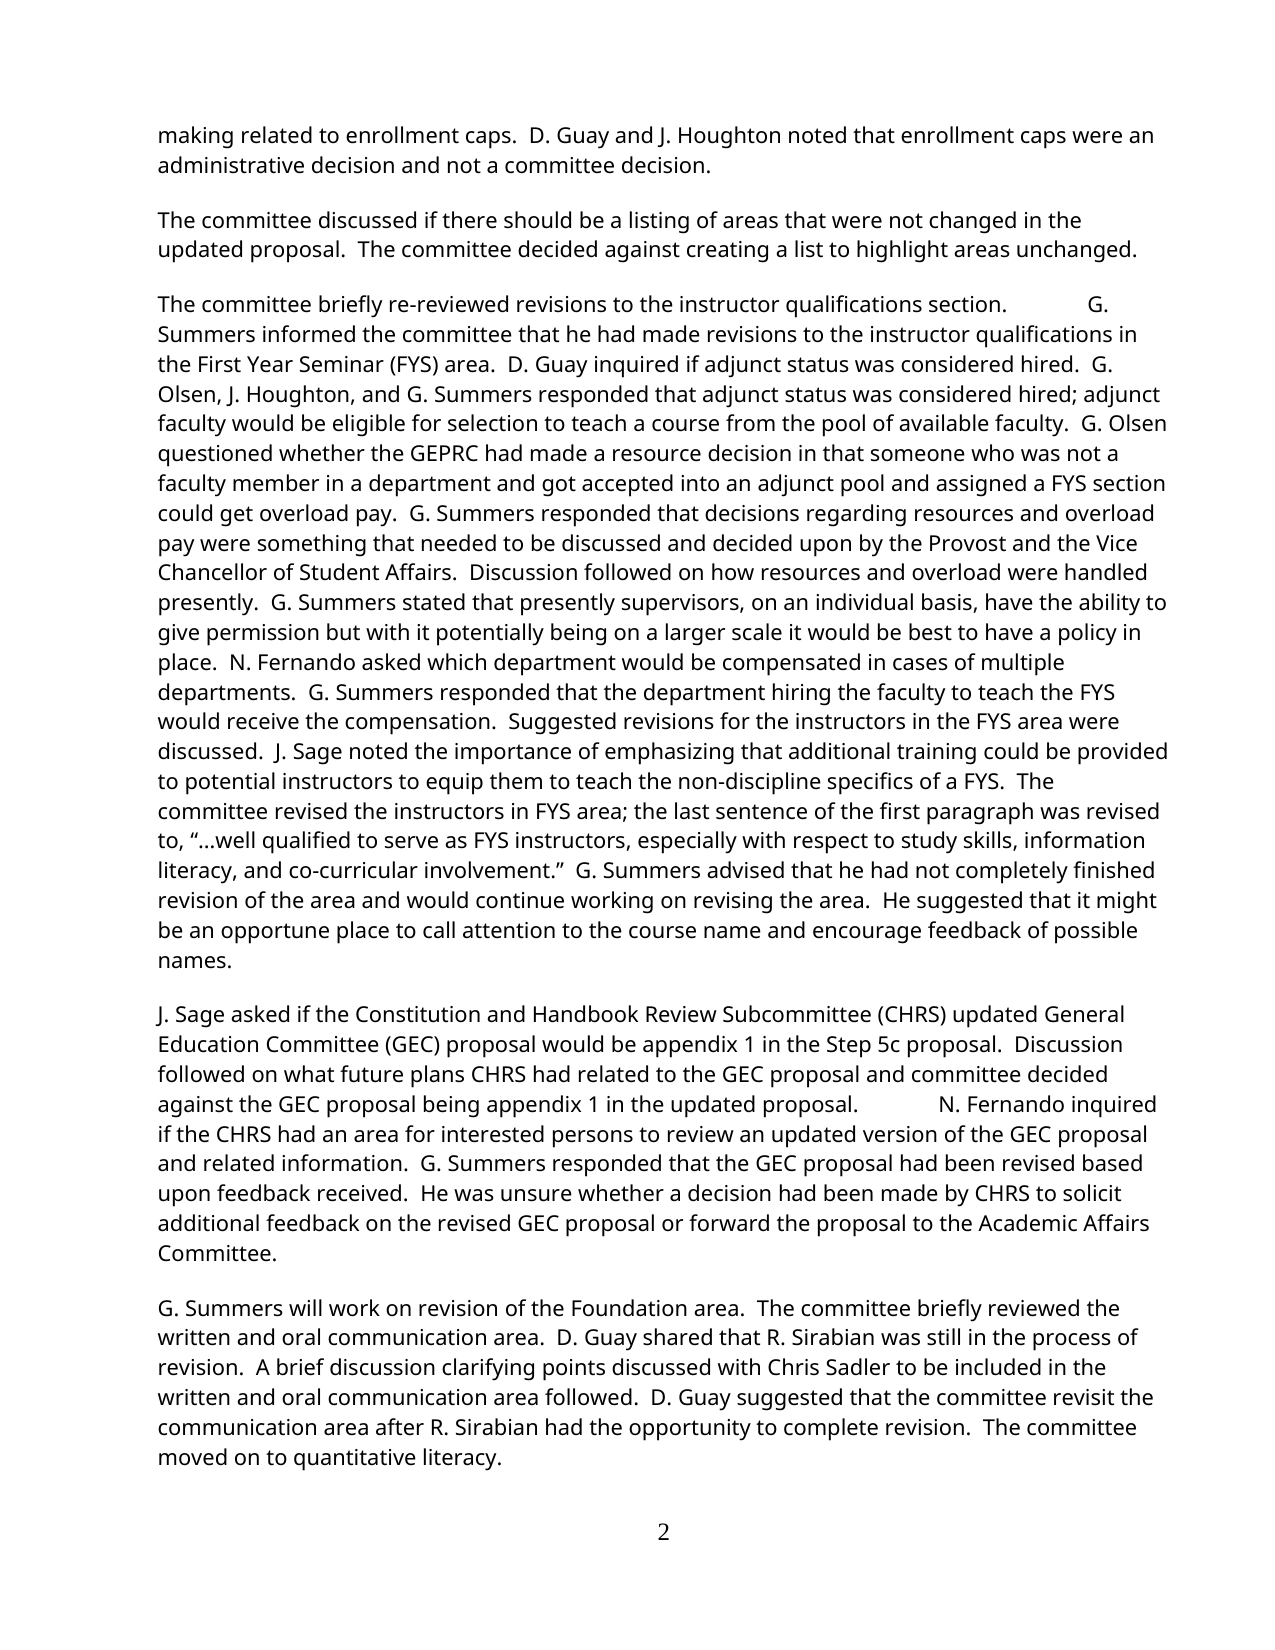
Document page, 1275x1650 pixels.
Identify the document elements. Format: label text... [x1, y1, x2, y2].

text J. Sage asked if the Constitution and Handbook Review Subcommittee (CHRS) updated General Education Committee (GEC) proposal would be appendix 1 in the Step 5c proposal. Discussion followed on what future plans CHRS had related to the GEC proposal and committee decided against the GEC proposal being appendix 1 in the updated proposal. N. Fernando inquired if the CHRS had an area for interested persons to review an updated version of the GEC proposal and related information. G. Summers responded that the GEC proposal had been revised based upon feedback received. He was unsure whether a decision had been made by CHRS to solicit additional feedback on the revised GEC proposal or forward the proposal to the Academic Affairs Committee. [157, 999, 1170, 1267]
text The committee briefly re-reviewed revisions to the instructor qualifications section. G. Summers informed the committee that he had made revisions to the instructor qualifications in the First Year Seminar (FYS) area. D. Guay inquired if adjunct status was considered hired. G. Olsen, J. Houghton, and G. Summers responded that adjunct status was considered hired; adjunct faculty would be eligible for selection to teach a course from the pool of available faculty. G. Olsen questioned whether the GEPRC had made a resource decision in that someone who was not a faculty member in a department and got accepted into an adjunct pool and assigned a FYS section could get overload pay. G. Summers responded that decisions regarding resources and overload pay were something that needed to be discussed and decided upon by the Provost and the Vice Chancellor of Student Affairs. Discussion followed on how resources and overload were handled presently. G. Summers stated that presently supervisors, on an individual basis, have the ability to give permission but with it potentially being on a larger scale it would be best to have a policy in place. N. Fernando asked which department would be compensated in cases of multiple departments. G. Summers responded that the department hiring the faculty to teach the FYS would receive the compensation. Suggested revisions for the instructors in the FYS area were discussed. J. Sage noted the importance of emphasizing that additional training could be provided to potential instructors to equip them to teach the non-discipline specifics of a FYS. The committee revised the instructors in FYS area; the last sentence of the first paragraph was revised to, “…well qualified to serve as FYS instructors, especially with respect to study skills, information literacy, and co-curricular involvement.” G. Summers advised that he had not completely finished revision of the area and would continue working on revising the area. He suggested that it might be an opportune place to call attention to the course name and encourage feedback of possible names. [120, 289, 1170, 974]
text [120, 120, 1170, 179]
text The committee discussed if there should be a listing of areas that were not changed in the updated proposal. The committee decided against creating a list to highlight areas unchanged. [120, 204, 1170, 264]
text G. Summers will work on revision of the Foundation area. The committee briefly reviewed the written and oral communication area. D. Guay shared that R. Sirabian was still in the process of revision. A brief discussion clarifying points discussed with Chris Sadler to be included in the written and oral communication area followed. D. Guay suggested that the committee revisit the communication area after R. Sirabian had the opportunity to complete revision. The committee moved on to quantitative literacy. [157, 1292, 1170, 1471]
